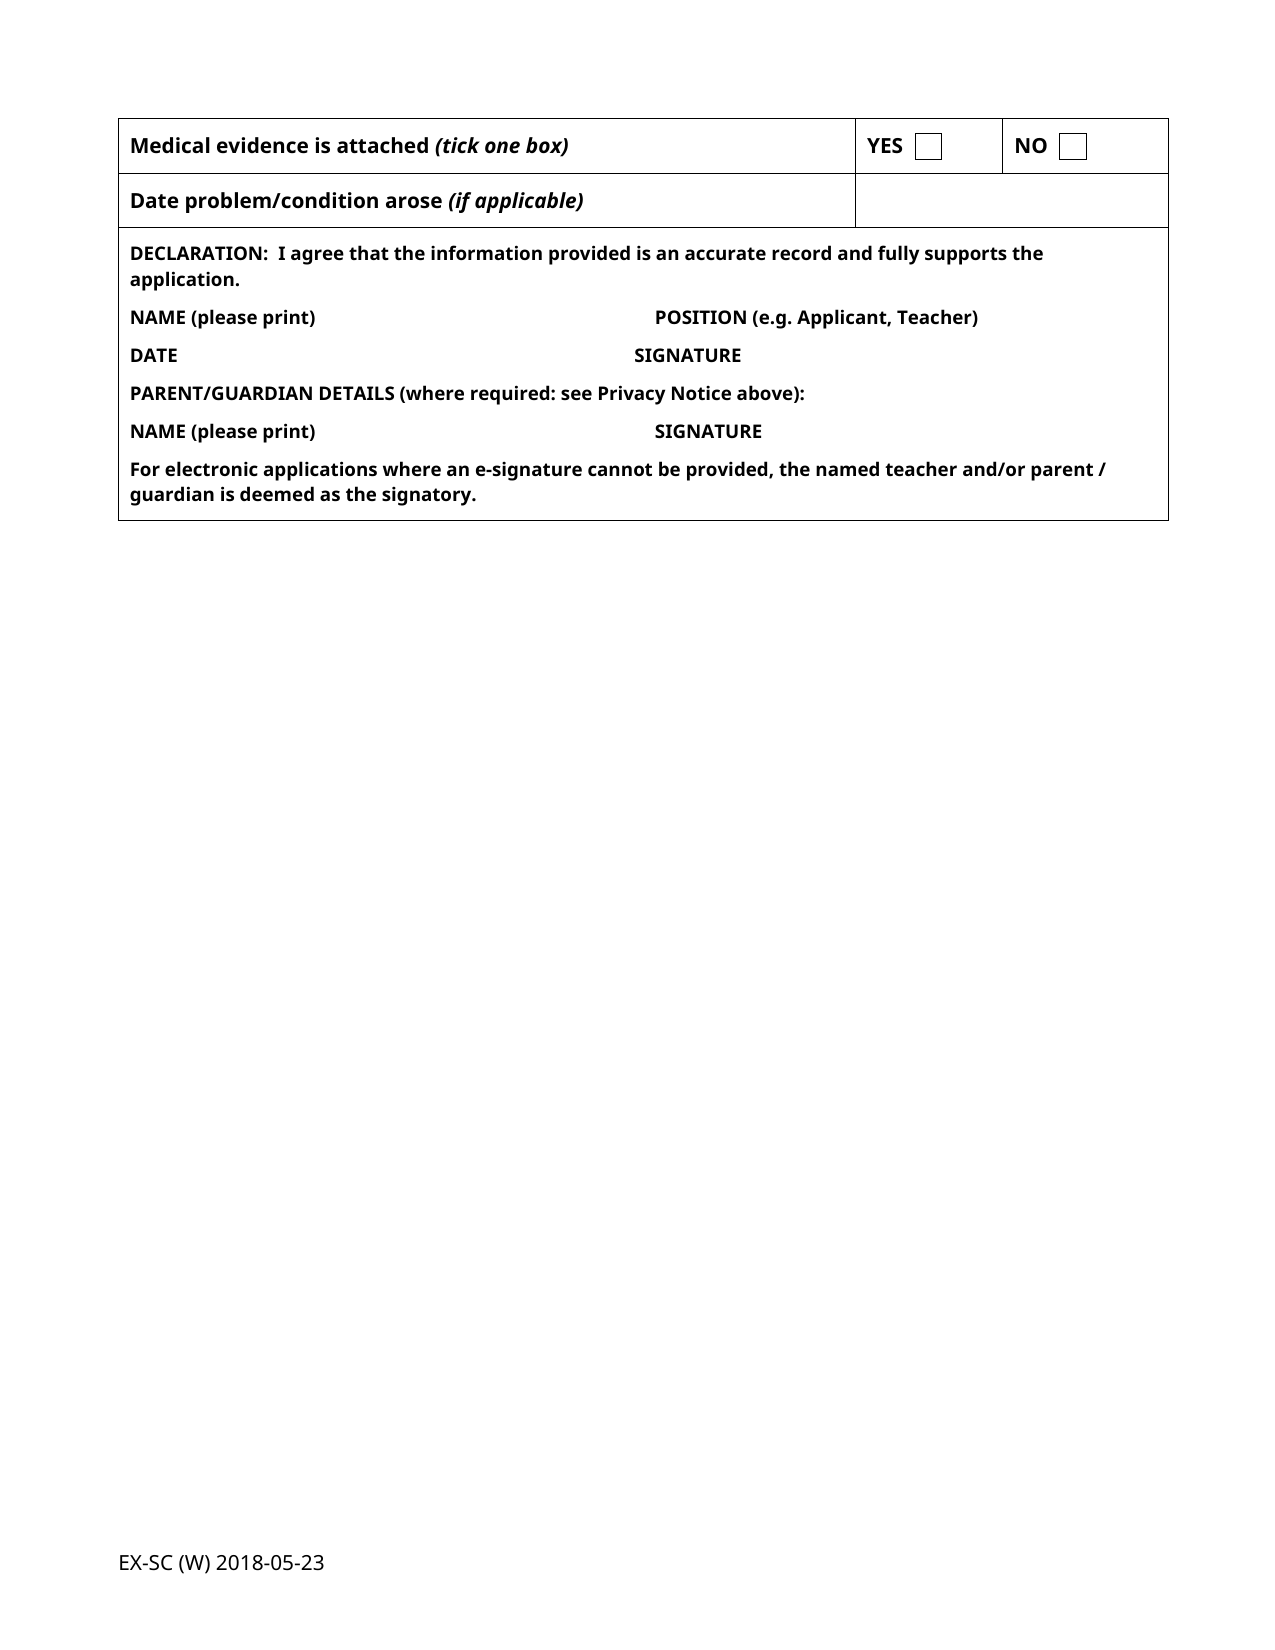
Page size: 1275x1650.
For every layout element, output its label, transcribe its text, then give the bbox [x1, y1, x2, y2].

table_cell NO [1003, 119, 1168, 173]
table_cell DECLARATION: I agree that the information provided is an accurate record and fully supports the application. NAME (please print) POSITION (e.g. Applicant, Teacher) DATE SIGNATURE PARENT/GUARDIAN DETAILS (where required: see Privacy Notice above): NAME (please print) SIGNATURE For electronic applications where an e-signature cannot be provided, the named teacher and/or parent / guardian is deemed as the signatory. [119, 228, 1168, 520]
table_cell YES [856, 119, 1002, 173]
table_cell [856, 174, 1168, 227]
table_cell Medical evidence is attached (tick one box) [119, 119, 855, 173]
table_cell Date problem/condition arose (if applicable) [119, 174, 855, 227]
